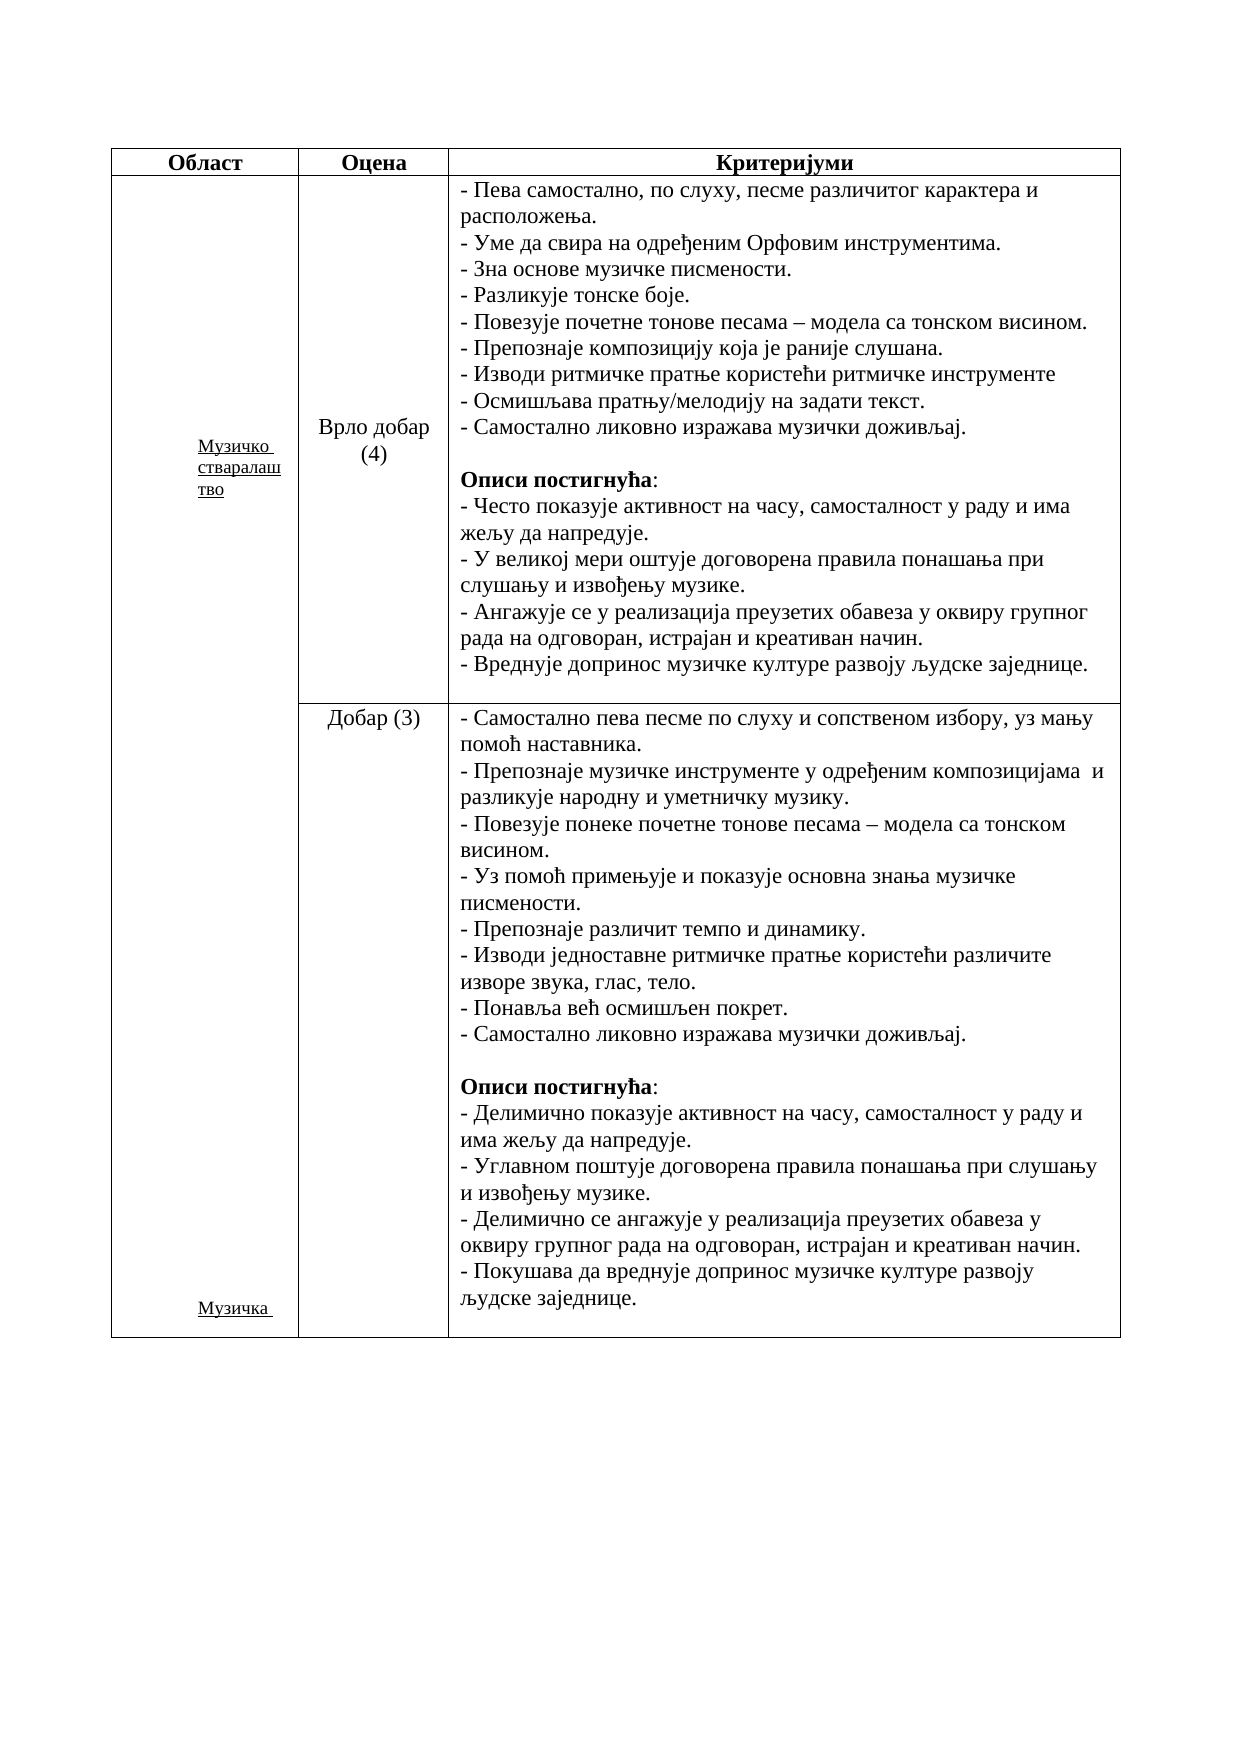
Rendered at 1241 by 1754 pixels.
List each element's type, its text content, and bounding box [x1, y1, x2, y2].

table_cell - Пева самостално, по слуху, песме различитог карактера и расположења. - Уме да свира на одређеним Орфовим инструментима. - Зна основе музичке писмености. - Разликује тонске боје. - Повезује почетне тонове песама – модела са тонском висином. - Препознаје композицију која је раније слушана. - Изводи ритмичке пратње користећи ритмичке инструменте - Осмишљава пратњу/мелодију на задати текст. - Самостално ликовно изражава музички доживљај. Описи постигнућа: - Често показује активност на часу, самосталност у раду и има жељу да напредује. - У великој мери оштује договорена правила понашања при слушању и извођењу музике. - Ангажује се у реализација преузетих обавеза у оквиру групног рада на одговоран, истрајан и креативан начин. - Вреднује допринос музичке културе развоју људске заједнице. [449, 176, 1120, 703]
table_header Оцена [299, 149, 448, 175]
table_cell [112, 176, 298, 1337]
table_cell - Самостално пева песме по слуху и сопственом избору, уз мању помоћ наставника. - Препознаје музичке инструменте у одређеним композицијама и разликује народну и уметничку музику. - Повезује понеке почетне тонове песама – модела са тонском висином. - Уз помоћ примењује и показује основна знања музичке писмености. - Препознаје различит темпо и динамику. - Изводи једноставне ритмичке пратње користећи различите изворе звука, глас, тело. - Понавља већ осмишљен покрет. - Самостално ликовно изражава музички доживљај. Описи постигнућа: - Делимично показује активност на часу, самосталност у раду и има жељу да напредује. - Углавном поштује договорена правила понашања при слушању и извођењу музике. - Делимично се ангажује у реализација преузетих обавеза у оквиру групног рада на одговоран, истрајан и креативан начин. - Покушава да вреднује допринос музичке културе развоју људске заједнице. [449, 704, 1120, 1337]
table_header Област [112, 149, 298, 175]
table_header Критеријуми [449, 149, 1120, 175]
table_cell Врло добар (4) [299, 176, 448, 703]
table_cell Добар (3) [299, 704, 448, 1337]
